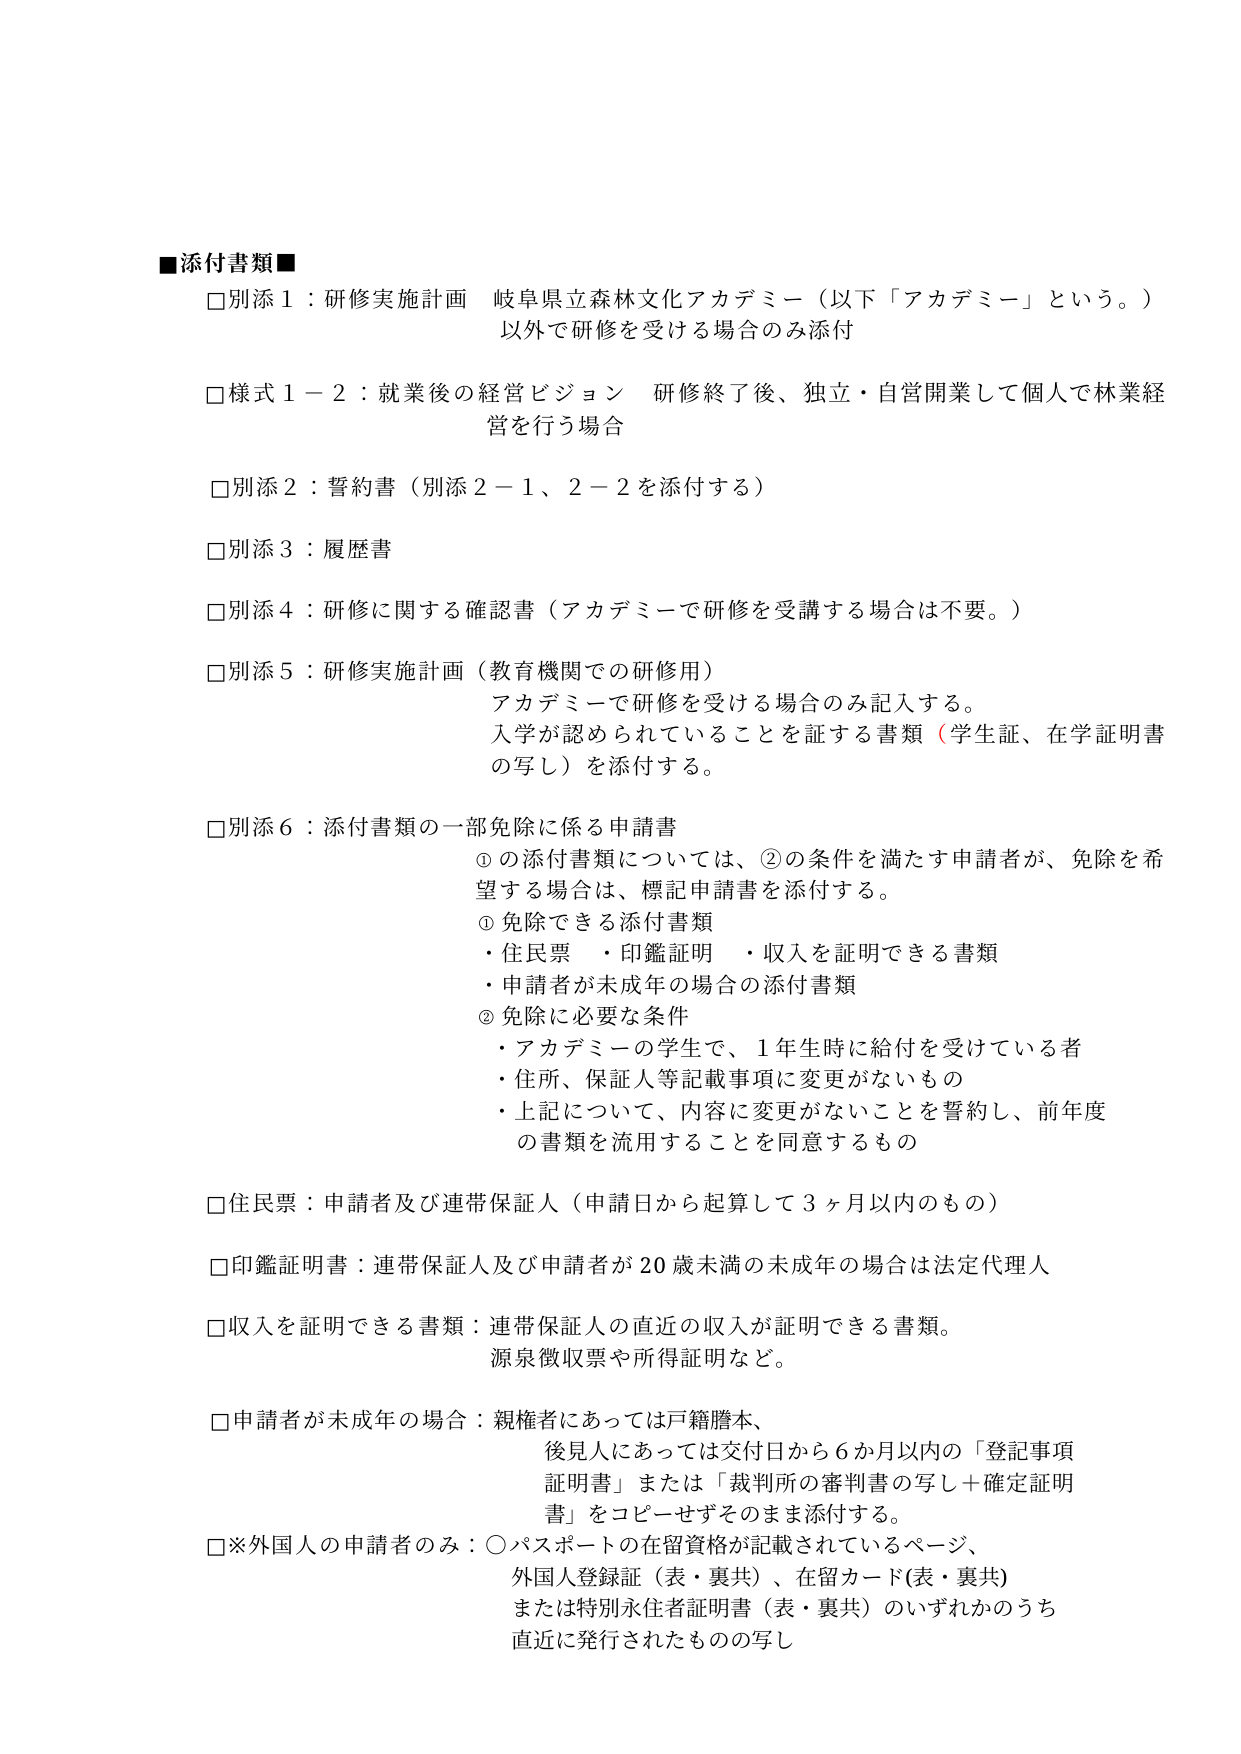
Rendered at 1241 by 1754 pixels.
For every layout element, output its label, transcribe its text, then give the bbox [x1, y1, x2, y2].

text □別添６：添付書類の一部免除に係る申請書 [206, 810, 1165, 842]
text 入学が認められていることを証する書類（学生証、在学証明書の写し）を添付する。 [490, 718, 1165, 781]
text □住民票：申請者及び連帯保証人（申請日から起算して３ヶ月以内のもの） [206, 1187, 1165, 1218]
text □別添３：履歴書 [206, 532, 1165, 563]
text 直近に発行されたものの写し [336, 1623, 1165, 1654]
text □別添５：研修実施計画（教育機関での研修用） [206, 654, 1165, 686]
text ・住民票 ・印鑑証明 ・収入を証明できる書類 [106, 936, 1165, 968]
text ・上記について、内容に変更がないことを誓約し、前年度 [106, 1094, 1165, 1125]
text 後見人にあっては交付日から６か月以内の「登記事項証明書」または「裁判所の審判書の写し＋確定証明書」をコピーせずそのまま添付する。 [544, 1435, 1075, 1528]
text ・住所、保証人等記載事項に変更がないもの [106, 1062, 1165, 1094]
text 源泉徴収票や所得証明など。 [206, 1341, 1165, 1372]
text または特別永住者証明書（表・裏共）のいずれかのうち [336, 1592, 1165, 1623]
text ■添付書類■ [106, 246, 1165, 277]
text ①免除できる添付書類 [106, 905, 1165, 936]
text ②免除に必要な条件 [106, 999, 1165, 1031]
text □申請者が未成年の場合：親権者にあっては戸籍謄本、 [209, 1403, 1075, 1435]
text 外国人登録証（表・裏共）、在留カード(表・裏共) [336, 1560, 1165, 1592]
text ・アカデミーの学生で、１年生時に給付を受けている者 [106, 1031, 1165, 1062]
text の書類を流用することを同意するもの [106, 1125, 1165, 1157]
text □※外国人の申請者のみ：○パスポートの在留資格が記載されているページ、 [206, 1528, 1165, 1560]
text ①の添付書類については、②の条件を満たす申請者が、免除を希望する場合は、標記申請書を添付する。 [475, 842, 1165, 905]
text アカデミーで研修を受ける場合のみ記入する。 [490, 686, 1165, 718]
text ・申請者が未成年の場合の添付書類 [106, 968, 1165, 999]
text □収入を証明できる書類：連帯保証人の直近の収入が証明できる書類。 [206, 1309, 1165, 1341]
text □様式１－２：就業後の経営ビジョン 研修終了後、独立・自営開業して個人で林業経 営を行う場合 [204, 375, 1165, 441]
text □別添１：研修実施計画 岐阜県立森林文化アカデミー（以下「アカデミー」という。）以外で研修を受ける場合のみ添付 [206, 282, 1165, 345]
text □別添２：誓約書（別添２－１、２－２を添付する） [209, 471, 1165, 502]
text □印鑑証明書：連帯保証人及び申請者が20歳未満の未成年の場合は法定代理人 [209, 1248, 1165, 1279]
text □別添４：研修に関する確認書（アカデミーで研修を受講する場合は不要。） [206, 593, 1165, 625]
